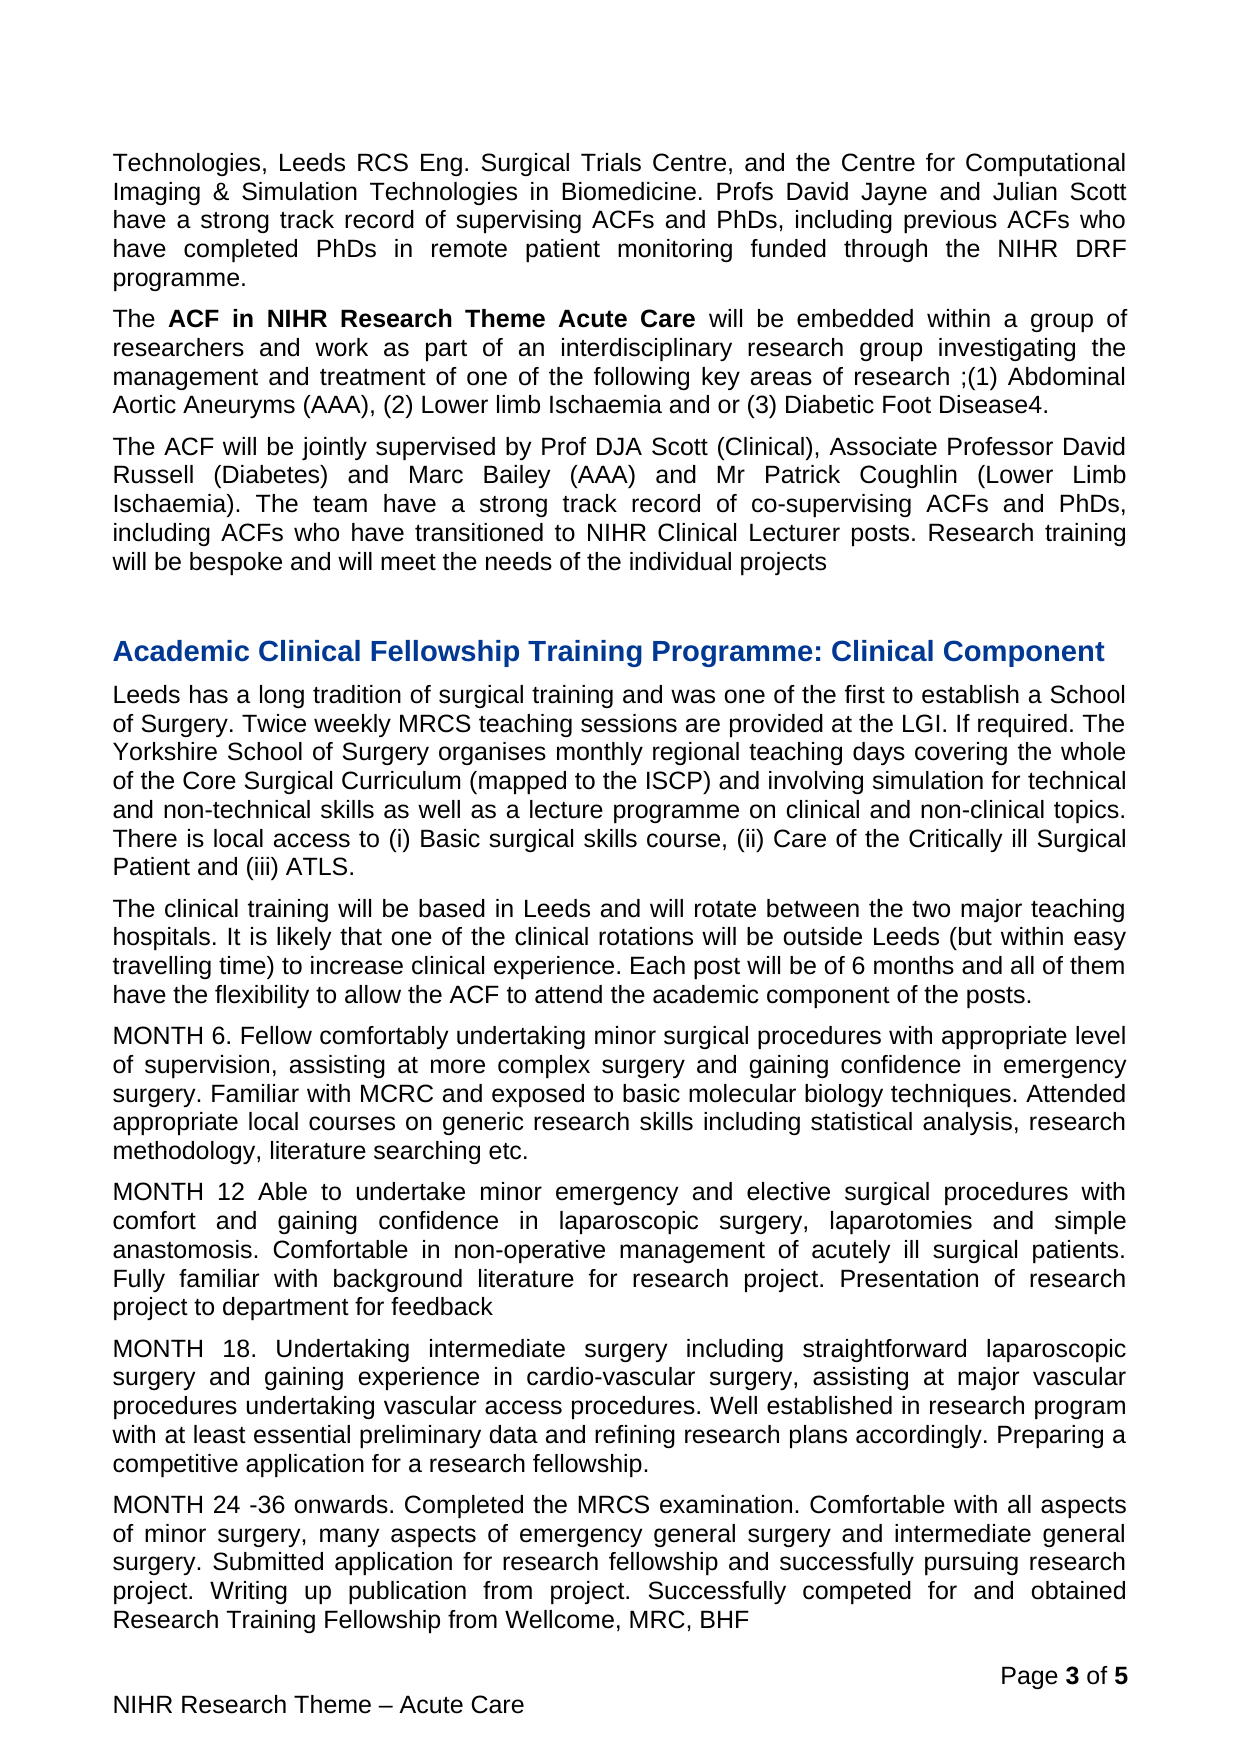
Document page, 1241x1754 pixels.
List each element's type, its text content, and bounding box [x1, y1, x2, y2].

text MONTH 24 -36 onwards. Completed the MRCS examination. Comfortable with all aspects of minor surgery, many aspects of emergency general surgery and intermediate general surgery. Submitted application for research fellowship and successfully pursuing research project. Writing up publication from project. Successfully competed for and obtained Research Training Fellowship from Wellcome, MRC, BHF [112, 1490, 1128, 1633]
text The clinical training will be based in Leeds and will rotate between the two major teaching hospitals. It is likely that one of the clinical rotations will be outside Leeds (but within easy travelling time) to increase clinical experience. Each post will be of 6 months and all of them have the flexibility to allow the ACF to attend the academic component of the posts. [112, 893, 1128, 1008]
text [112, 148, 1128, 291]
text MONTH 12 Able to undertake minor emergency and elective surgical procedures with comfort and gaining confidence in laparoscopic surgery, laparotomies and simple anastomosis. Comfortable in non-operative management of acutely ill surgical patients. Fully familiar with background literature for research project. Presentation of research project to department for feedback [112, 1177, 1128, 1321]
text The ACF in NIHR Research Theme Acute Care will be embedded within a group of researchers and work as part of an interdisciplinary research group investigating the management and treatment of one of the following key areas of research ;(1) Abdominal Aortic Aneuryms (AAA), (2) Lower limb Ischaemia and or (3) Diabetic Foot Disease4. [112, 304, 1128, 419]
text MONTH 6. Fellow comfortably undertaking minor surgical procedures with appropriate level of supervision, assisting at more complex surgery and gaining confidence in emergency surgery. Familiar with MCRC and exposed to basic molecular biology techniques. Attended appropriate local courses on generic research skills including statistical analysis, research methodology, literature searching etc. [112, 1021, 1128, 1165]
subtitle Academic Clinical Fellowship Training Programme: Clinical Component [112, 634, 1128, 667]
text MONTH 18. Undertaking intermediate surgery including straightforward laparoscopic surgery and gaining experience in cardio-vascular surgery, assisting at major vascular procedures undertaking vascular access procedures. Well established in research program with at least essential preliminary data and refining research plans accordingly. Preparing a competitive application for a research fellowship. [112, 1333, 1128, 1477]
text Leeds has a long tradition of surgical training and was one of the first to establish a School of Surgery. Twice weekly MRCS teaching sessions are provided at the LGI. If required. The Yorkshire School of Surgery organises monthly regional teaching days covering the whole of the Core Surgical Curriculum (mapped to the ISCP) and involving simulation for technical and non-technical skills as well as a lecture programme on clinical and non-clinical topics. There is local access to (i) Basic surgical skills course, (ii) Care of the Critically ill Surgical Patient and (iii) ATLS. [112, 680, 1128, 881]
text The ACF will be jointly supervised by Prof DJA Scott (Clinical), Associate Professor David Russell (Diabetes) and Marc Bailey (AAA) and Mr Patrick Coughlin (Lower Limb Ischaemia). The team have a strong track record of co-supervising ACFs and PhDs, including ACFs who have transitioned to NIHR Clinical Lecturer posts. Research training will be bespoke and will meet the needs of the individual projects [112, 431, 1128, 575]
